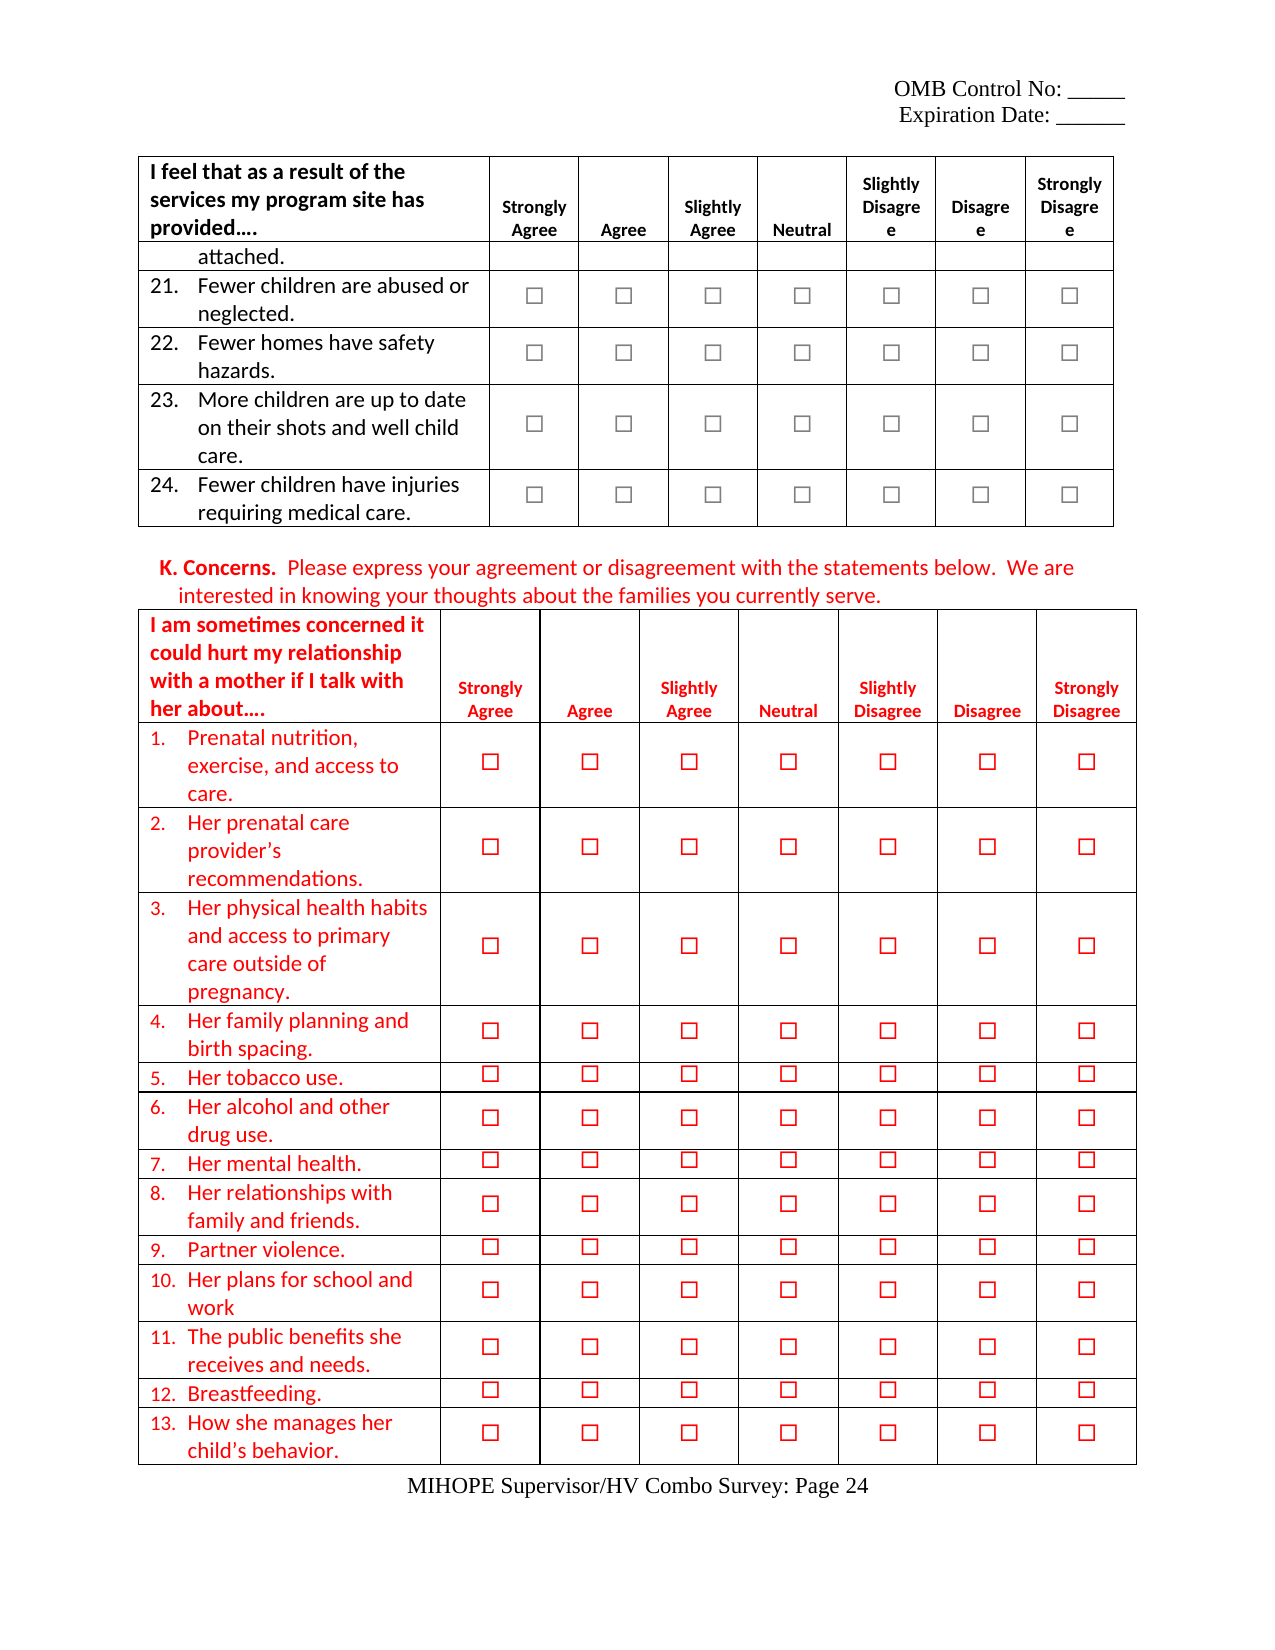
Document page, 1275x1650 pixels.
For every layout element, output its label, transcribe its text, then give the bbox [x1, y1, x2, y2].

table_cell [847, 385, 935, 469]
table_cell [839, 808, 937, 892]
table_cell [490, 470, 578, 526]
table_header Neutral [739, 610, 838, 722]
table_cell [579, 242, 668, 270]
table_cell [839, 1006, 937, 1062]
table_cell [541, 1150, 639, 1177]
table_cell [640, 1236, 738, 1264]
table_cell [839, 1063, 937, 1091]
table_cell [441, 1236, 539, 1264]
table_cell [839, 723, 937, 807]
table_cell [541, 1006, 639, 1062]
table_cell Her alcohol and other drug use. [139, 1093, 440, 1148]
table_cell Fewer children are abused or neglected. [186, 271, 489, 327]
table_cell [640, 893, 738, 1005]
table_cell Her tobacco use. [139, 1063, 440, 1091]
table_cell [640, 1265, 738, 1321]
table_cell [1037, 1093, 1136, 1148]
table_cell [739, 808, 838, 892]
table_cell Fewer children have injuries requiring medical care. [186, 470, 489, 526]
table_cell Breastfeeding. [139, 1379, 440, 1407]
table_cell [739, 893, 838, 1005]
table_cell [739, 723, 838, 807]
table_cell [938, 1236, 1036, 1264]
table_header Slightly Disagree [847, 157, 935, 241]
table_cell [669, 242, 757, 270]
table_header Strongly Disagree [1037, 610, 1136, 722]
table_cell [669, 470, 757, 526]
table_cell [441, 1379, 539, 1407]
table_cell [1037, 1379, 1136, 1407]
table_cell [139, 470, 186, 526]
table_cell [441, 1179, 539, 1234]
table_cell [579, 385, 668, 469]
table_cell [441, 1150, 539, 1177]
table_cell [839, 1150, 937, 1177]
table_cell [1026, 328, 1113, 384]
table_cell [640, 1322, 738, 1378]
table_cell How she manages her child’s behavior. [139, 1408, 440, 1464]
text K. Concerns. Please express your agreement or disagreement with the statements below. We are interested in knowing your thoughts about the families you currently serve. [159, 553, 1125, 609]
table_cell [1037, 1236, 1136, 1264]
table_cell [938, 1179, 1036, 1234]
table_cell [739, 1322, 838, 1378]
table_cell [669, 328, 757, 384]
table_cell [441, 1265, 539, 1321]
table_cell [758, 470, 846, 526]
table_header Slightly Agree [640, 610, 738, 722]
table_cell [669, 385, 757, 469]
table_cell [847, 470, 935, 526]
table_cell [938, 1408, 1036, 1464]
table_header Slightly Agree [669, 157, 757, 241]
table_cell [139, 271, 186, 327]
table_cell [640, 808, 738, 892]
table_cell [1037, 1063, 1136, 1091]
table_cell [938, 893, 1036, 1005]
table_cell [1026, 242, 1113, 270]
table_cell [1037, 1265, 1136, 1321]
table_cell [490, 242, 578, 270]
table_cell [739, 1006, 838, 1062]
table_cell [541, 1179, 639, 1234]
table_cell Her plans for school and work [139, 1265, 440, 1321]
table_cell Her family planning and birth spacing. [139, 1006, 440, 1062]
table_cell [739, 1265, 838, 1321]
table_cell Her relationships with family and friends. [139, 1179, 440, 1234]
table_cell [579, 470, 668, 526]
table_cell [1037, 1006, 1136, 1062]
table_cell [839, 1093, 937, 1148]
table_cell [936, 470, 1025, 526]
table_cell [139, 385, 186, 469]
table_cell [1037, 893, 1136, 1005]
table_cell [640, 1093, 738, 1148]
table_cell [1037, 1150, 1136, 1177]
table_cell Prenatal nutrition, exercise, and access to care. [139, 723, 440, 807]
table_cell [938, 1006, 1036, 1062]
table_cell [839, 1265, 937, 1321]
table_cell [541, 1265, 639, 1321]
table_cell [541, 1063, 639, 1091]
table_cell [739, 1063, 838, 1091]
table_cell [847, 242, 935, 270]
table_cell [640, 1063, 738, 1091]
table_cell Her prenatal care provider’s recommendations. [139, 808, 440, 892]
table_cell [441, 1093, 539, 1148]
table_cell Her physical health habits and access to primary care outside of pregnancy. [139, 893, 440, 1005]
table_cell The public benefits she receives and needs. [139, 1322, 440, 1378]
table_cell More children are securely attached. [186, 242, 489, 270]
table_cell [739, 1236, 838, 1264]
table_cell [938, 1093, 1036, 1148]
table_cell [441, 723, 539, 807]
table_header I feel that as a result of the services my program site has provided…. [139, 157, 489, 241]
table_cell [758, 242, 846, 270]
table_cell [936, 328, 1025, 384]
table_cell [739, 1150, 838, 1177]
table_cell [839, 1408, 937, 1464]
table_cell [139, 328, 186, 384]
table_cell [839, 893, 937, 1005]
table_cell [739, 1179, 838, 1234]
table_cell [541, 1236, 639, 1264]
table_cell [669, 271, 757, 327]
table_cell [739, 1379, 838, 1407]
table_cell [640, 1379, 738, 1407]
table_cell [1037, 723, 1136, 807]
table_cell [938, 1265, 1036, 1321]
table_cell [441, 1006, 539, 1062]
table_cell [839, 1179, 937, 1234]
table_header Disagree [936, 157, 1025, 241]
table_cell [541, 1408, 639, 1464]
table_cell [758, 385, 846, 469]
table_cell [541, 893, 639, 1005]
table_cell [441, 1063, 539, 1091]
table_cell [938, 1322, 1036, 1378]
table_header Strongly Disagree [1026, 157, 1113, 241]
table_cell [640, 723, 738, 807]
table_cell [490, 328, 578, 384]
table_cell [1037, 1408, 1136, 1464]
table_cell [541, 808, 639, 892]
table_cell [579, 328, 668, 384]
table_cell [640, 1006, 738, 1062]
table_cell [938, 723, 1036, 807]
table_cell [938, 1379, 1036, 1407]
table_cell [640, 1179, 738, 1234]
table_cell [490, 271, 578, 327]
table_header Slightly Disagree [839, 610, 937, 722]
table_cell Partner violence. [139, 1236, 440, 1264]
table_cell [441, 1408, 539, 1464]
table_header Disagree [938, 610, 1036, 722]
table_cell [839, 1322, 937, 1378]
table_cell Her mental health. [139, 1150, 440, 1177]
table_cell [1037, 808, 1136, 892]
table_cell [839, 1379, 937, 1407]
table_cell [936, 271, 1025, 327]
table_cell [739, 1408, 838, 1464]
table_cell [758, 328, 846, 384]
table_cell [938, 1150, 1036, 1177]
table_cell [938, 808, 1036, 892]
table_cell [490, 385, 578, 469]
table_cell [936, 385, 1025, 469]
table_cell [839, 1236, 937, 1264]
table_cell [541, 723, 639, 807]
table_header Agree [579, 157, 668, 241]
table_cell [758, 271, 846, 327]
table_cell More children are up to date on their shots and well child care. [186, 385, 489, 469]
table_cell [1026, 385, 1113, 469]
table_cell [1026, 470, 1113, 526]
table_cell [441, 1322, 539, 1378]
table_cell [541, 1322, 639, 1378]
table_header Strongly Agree [441, 610, 539, 722]
table_cell [139, 242, 186, 270]
table_header Agree [541, 610, 639, 722]
table_cell Fewer homes have safety hazards. [186, 328, 489, 384]
table_cell [847, 328, 935, 384]
table_header Neutral [758, 157, 846, 241]
table_cell [441, 808, 539, 892]
table_cell [1037, 1179, 1136, 1234]
table_cell [847, 271, 935, 327]
table_cell [541, 1093, 639, 1148]
table_cell [739, 1093, 838, 1148]
table_cell [579, 271, 668, 327]
table_cell [938, 1063, 1036, 1091]
table_cell [441, 893, 539, 1005]
table_cell [936, 242, 1025, 270]
table_cell [541, 1379, 639, 1407]
table_cell [640, 1408, 738, 1464]
table_cell [640, 1150, 738, 1177]
table_header Strongly Agree [490, 157, 578, 241]
table_cell [1026, 271, 1113, 327]
table_cell [1037, 1322, 1136, 1378]
table_header I am sometimes concerned it could hurt my relationship with a mother if I talk with her about…. [139, 610, 440, 722]
